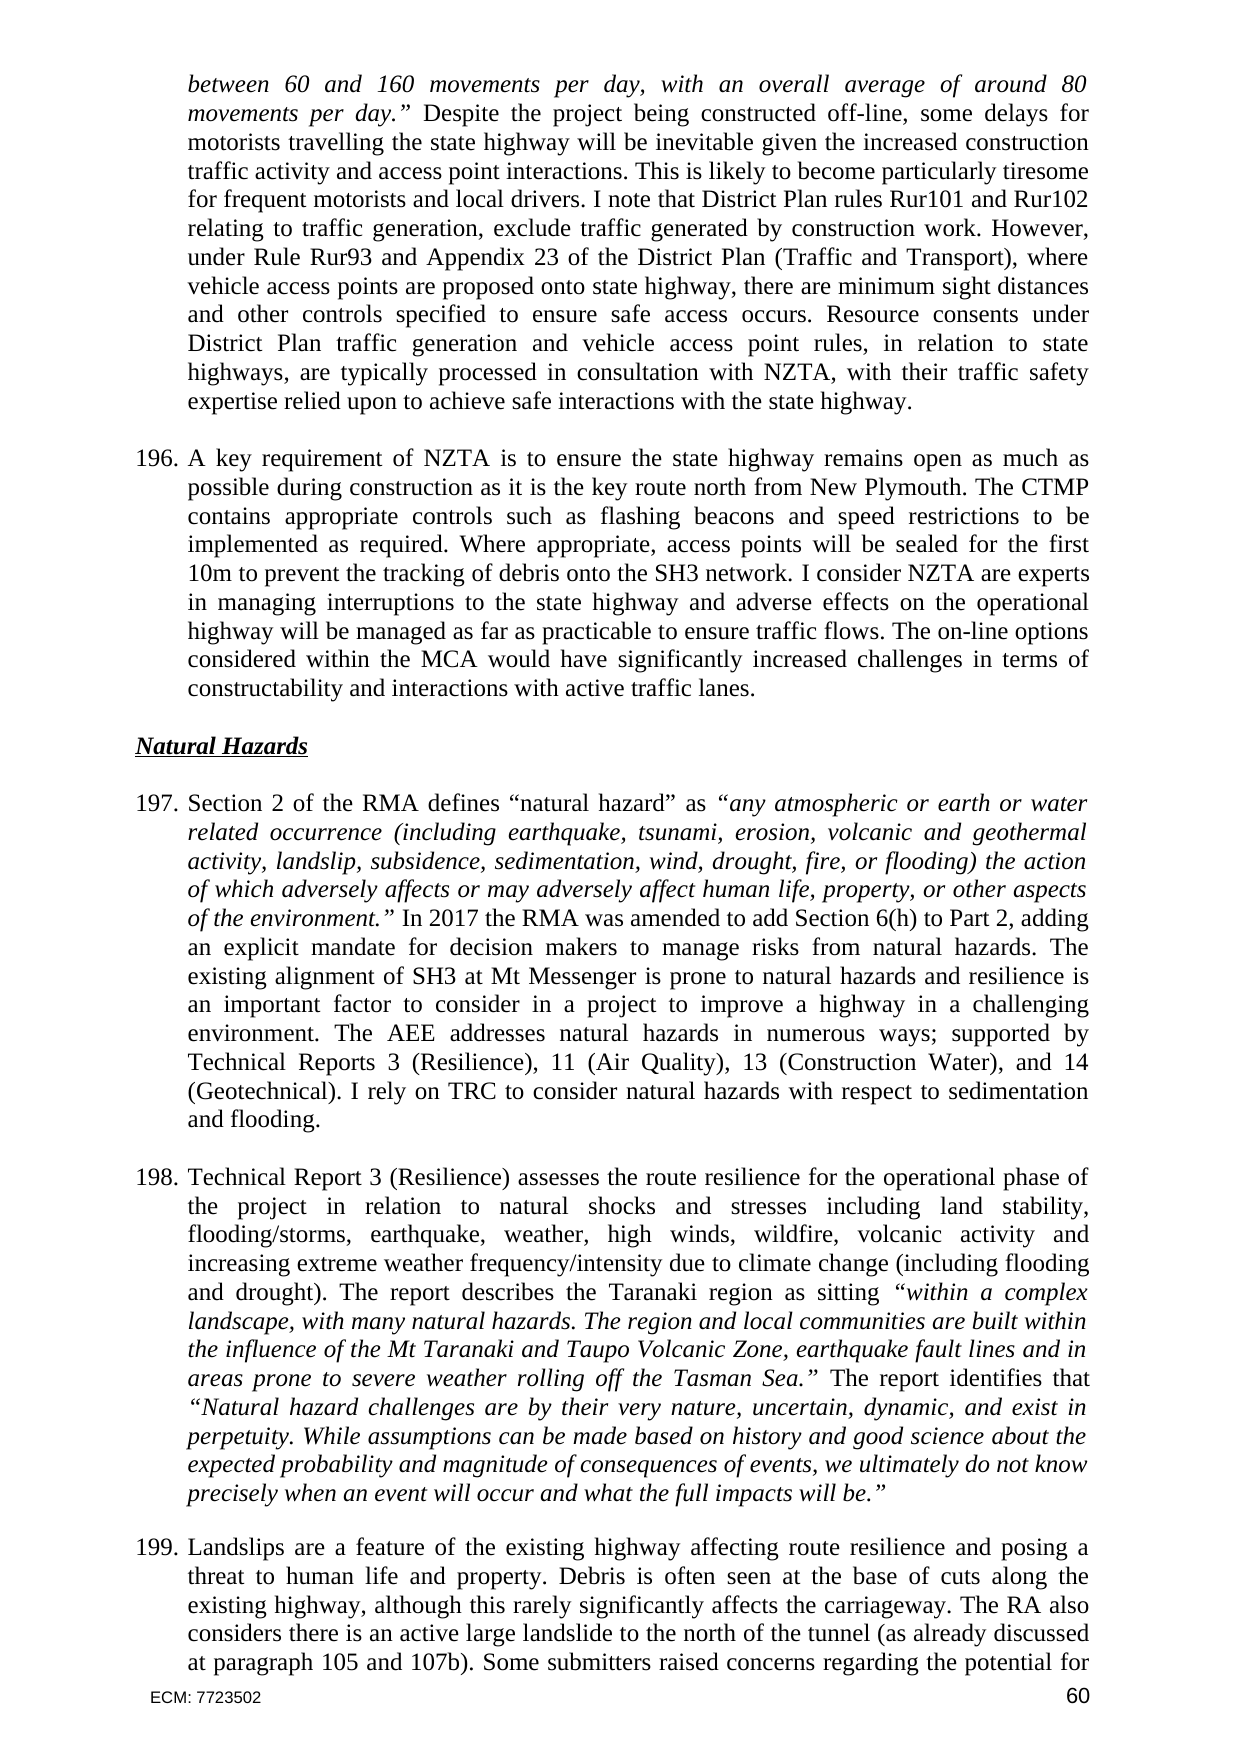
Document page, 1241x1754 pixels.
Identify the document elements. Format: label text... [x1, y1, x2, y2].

list Section 2 of the RMA defines “natural hazard” as “any atmospheric or earth or water related occurrence (including earthquake, tsunami, erosion, volcanic and geothermal activity, landslip, subsidence, sedimentation, wind, drought, fire, or flooding) the action of which adversely affects or may adversely affect human life, property, or other aspects of the environment.” In 2017 the RMA was amended to add Section 6(h) to Part 2, adding an explicit mandate for decision makers to manage risks from natural hazards. The existing alignment of SH3 at Mt Messenger is prone to natural hazards and resilience is an important factor to consider in a project to improve a highway in a challenging environment. The AEE addresses natural hazards in numerous ways; supported by Technical Reports 3 (Resilience), 11 (Air Quality), 13 (Construction Water), and 14 (Geotechnical). I rely on TRC to consider natural hazards with respect to sedimentation and flooding. [135, 788, 1090, 1133]
subtitle Natural Hazards [135, 731, 1090, 759]
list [135, 1532, 1090, 1676]
list Technical Report 3 (Resilience) assesses the route resilience for the operational phase of the project in relation to natural shocks and stresses including land stability, flooding/storms, earthquake, weather, high winds, wildfire, volcanic activity and increasing extreme weather frequency/intensity due to climate change (including flooding and drought). The report describes the Taranaki region as sitting “within a complex landscape, with many natural hazards. The region and local communities are built within the influence of the Mt Taranaki and Taupo Volcanic Zone, earthquake fault lines and in areas prone to severe weather rolling off the Tasman Sea.” The report identifies that “Natural hazard challenges are by their very nature, uncertain, dynamic, and exist in perpetuity. While assumptions can be made based on history and good science about the expected probability and magnitude of consequences of events, we ultimately do not know precisely when an event will occur and what the full impacts will be.” [135, 1162, 1090, 1507]
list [135, 69, 1090, 414]
list A key requirement of NZTA is to ensure the state highway remains open as much as possible during construction as it is the key route north from New Plymouth. The CTMP contains appropriate controls such as flashing beacons and speed restrictions to be implemented as required. Where appropriate, access points will be sealed for the first 10m to prevent the tracking of debris onto the SH3 network. I consider NZTA are experts in managing interruptions to the state highway and adverse effects on the operational highway will be managed as far as practicable to ensure traffic flows. The on-line options considered within the MCA would have significantly increased challenges in terms of constructability and interactions with active traffic lanes. [135, 443, 1090, 702]
